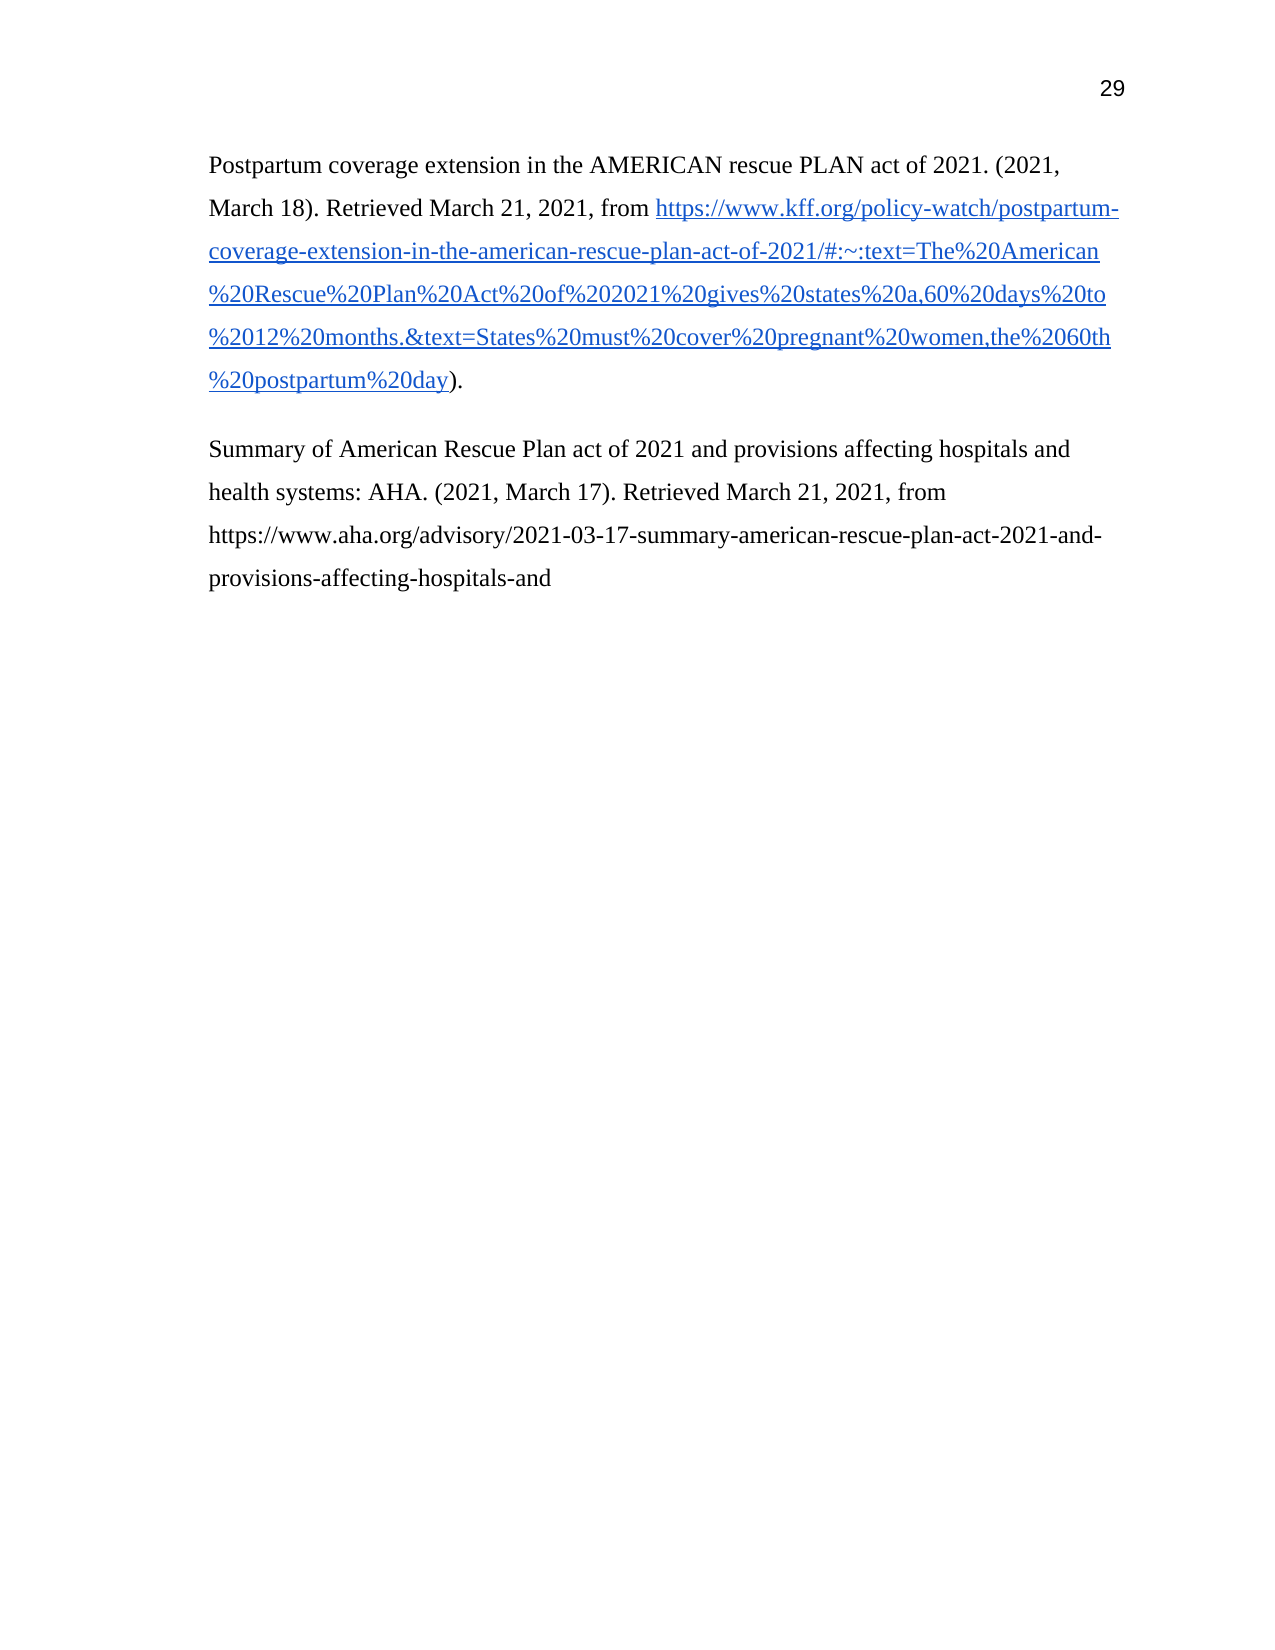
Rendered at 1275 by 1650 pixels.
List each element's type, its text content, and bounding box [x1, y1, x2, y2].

text Postpartum coverage extension in the AMERICAN rescue PLAN act of 2021. (2021, March 18). Retrieved March 21, 2021, from https://www.kff.org/policy-watch/postpartum-coverage-extension-in-the-american-rescue-plan-act-of-2021/#:~:text=The%20American%20Rescue%20Plan%20Act%20of%202021%20gives%20states%20a,60%20days%20to%2012%20months.&text=States%20must%20cover%20pregnant%20women,the%2060th%20postpartum%20day). [208, 150, 1125, 394]
text Summary of American Rescue Plan act of 2021 and provisions affecting hospitals and health systems: AHA. (2021, March 17). Retrieved March 21, 2021, from https://www.aha.org/advisory/2021-03-17-summary-american-rescue-plan-act-2021-and-provisions-affecting-hospitals-and [208, 434, 1125, 592]
